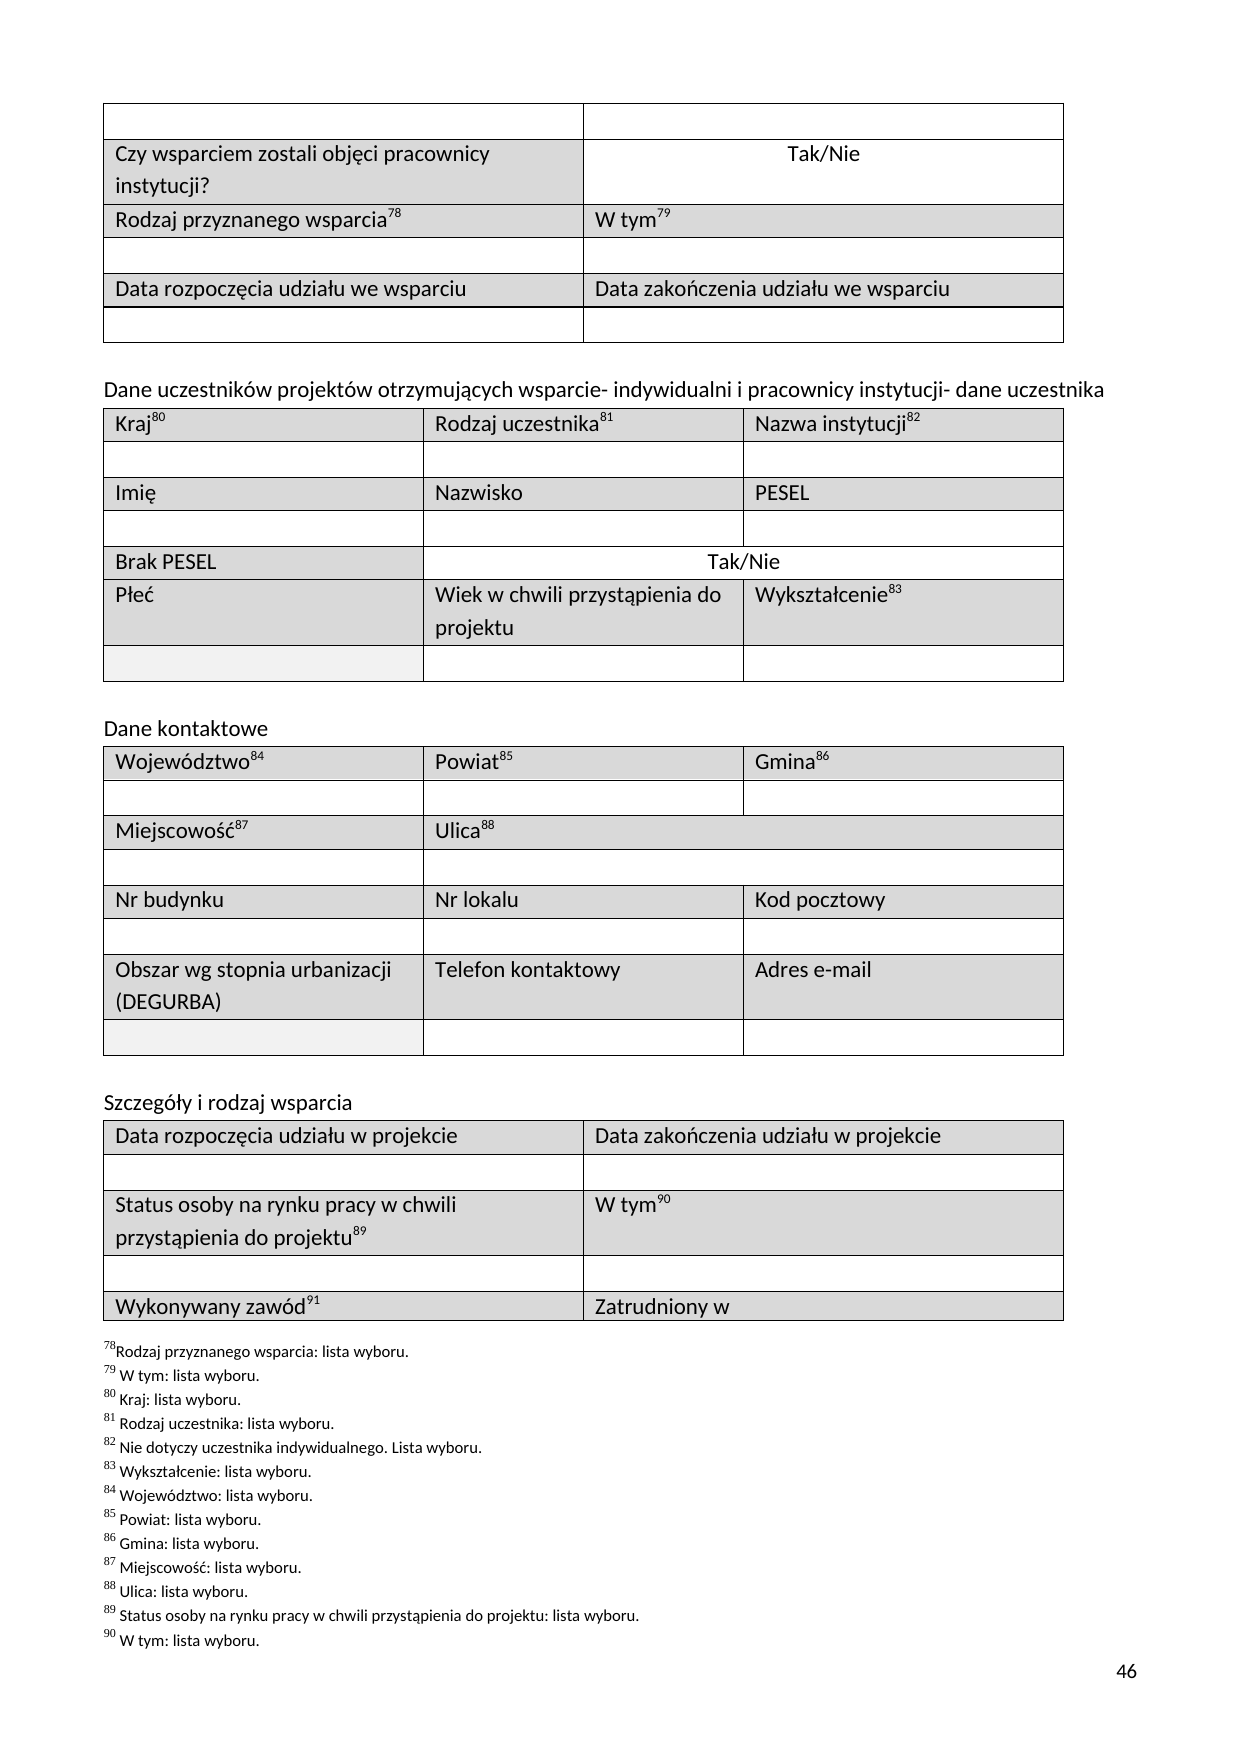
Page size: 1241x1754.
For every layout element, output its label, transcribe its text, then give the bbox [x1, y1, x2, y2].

table_cell [104, 781, 423, 815]
table_cell Ulica [424, 816, 1063, 849]
table_cell Tak/Nie [424, 547, 1063, 579]
table_cell [104, 1256, 583, 1291]
table_header Województwo [104, 747, 423, 779]
table_cell Tak/Nie [584, 140, 1063, 204]
table_cell Miejscowość [104, 816, 423, 849]
table_cell Adres e-mail [744, 955, 1063, 1019]
table_cell Zatrudniony w [584, 1292, 1063, 1320]
table_cell Obszar wg stopnia urbanizacji (DEGURBA) [104, 955, 423, 1019]
table_cell [424, 781, 743, 815]
table_header Gmina [744, 747, 1063, 779]
table_cell [584, 1256, 1063, 1291]
table_header Kraj [104, 409, 423, 441]
table_header Nazwa instytucji [744, 409, 1063, 441]
table_cell [104, 646, 423, 681]
table_cell [744, 781, 1063, 815]
table_cell Wykształcenie [744, 580, 1063, 645]
table_cell Czy wsparciem zostali objęci pracownicy instytucji? [104, 140, 583, 204]
table_cell [584, 104, 1063, 138]
table_cell Brak PESEL [104, 547, 423, 579]
table_cell [424, 919, 743, 954]
table_cell [104, 919, 423, 954]
table_cell [104, 442, 423, 477]
table_header Powiat [424, 747, 743, 779]
table_cell Telefon kontaktowy [424, 955, 743, 1019]
table_cell Data rozpoczęcia udziału we wsparciu [104, 274, 583, 306]
table_cell W tym [584, 205, 1063, 237]
table_cell Rodzaj przyznanego wsparcia [104, 205, 583, 237]
table_cell [104, 308, 583, 342]
table_header Data rozpoczęcia udziału w projekcie [104, 1121, 583, 1154]
text Szczegóły i rodzaj wsparcia [103, 1088, 1137, 1116]
table_cell Płeć [104, 580, 423, 645]
table_cell [744, 442, 1063, 477]
table_cell [424, 1020, 743, 1055]
table_cell PESEL [744, 478, 1063, 510]
table_cell [744, 1020, 1063, 1055]
table_cell [104, 238, 583, 273]
table_cell Kod pocztowy [744, 886, 1063, 918]
table_cell [584, 1155, 1063, 1189]
table_cell [744, 646, 1063, 681]
table_cell [104, 104, 583, 138]
table_cell Data zakończenia udziału we wsparciu [584, 274, 1063, 306]
table_cell [424, 442, 743, 477]
table_cell [104, 511, 423, 546]
table_cell Nazwisko [424, 478, 743, 510]
text Dane kontaktowe [103, 714, 1137, 742]
table_cell Nr budynku [104, 886, 423, 918]
table_cell Status osoby na rynku pracy w chwili przystąpienia do projektu [104, 1191, 583, 1255]
table_cell [424, 850, 1063, 884]
table_cell Wiek w chwili przystąpienia do projektu [424, 580, 743, 645]
table_cell [584, 308, 1063, 342]
table_header Rodzaj uczestnika [424, 409, 743, 441]
table_cell [424, 511, 743, 546]
table_cell [744, 919, 1063, 954]
table_cell Wykonywany zawód [104, 1292, 583, 1320]
table_cell [744, 511, 1063, 546]
table_cell [104, 1155, 583, 1189]
table_header Data zakończenia udziału w projekcie [584, 1121, 1063, 1154]
table_cell [424, 646, 743, 681]
table_cell Imię [104, 478, 423, 510]
text Dane uczestników projektów otrzymujących wsparcie- indywidualni i pracownicy instytucji- dane uczestnika [103, 376, 1137, 403]
table_cell [584, 238, 1063, 273]
table_cell W tym [584, 1191, 1063, 1255]
table_cell Nr lokalu [424, 886, 743, 918]
table_cell [104, 1020, 423, 1055]
table_cell [104, 850, 423, 884]
